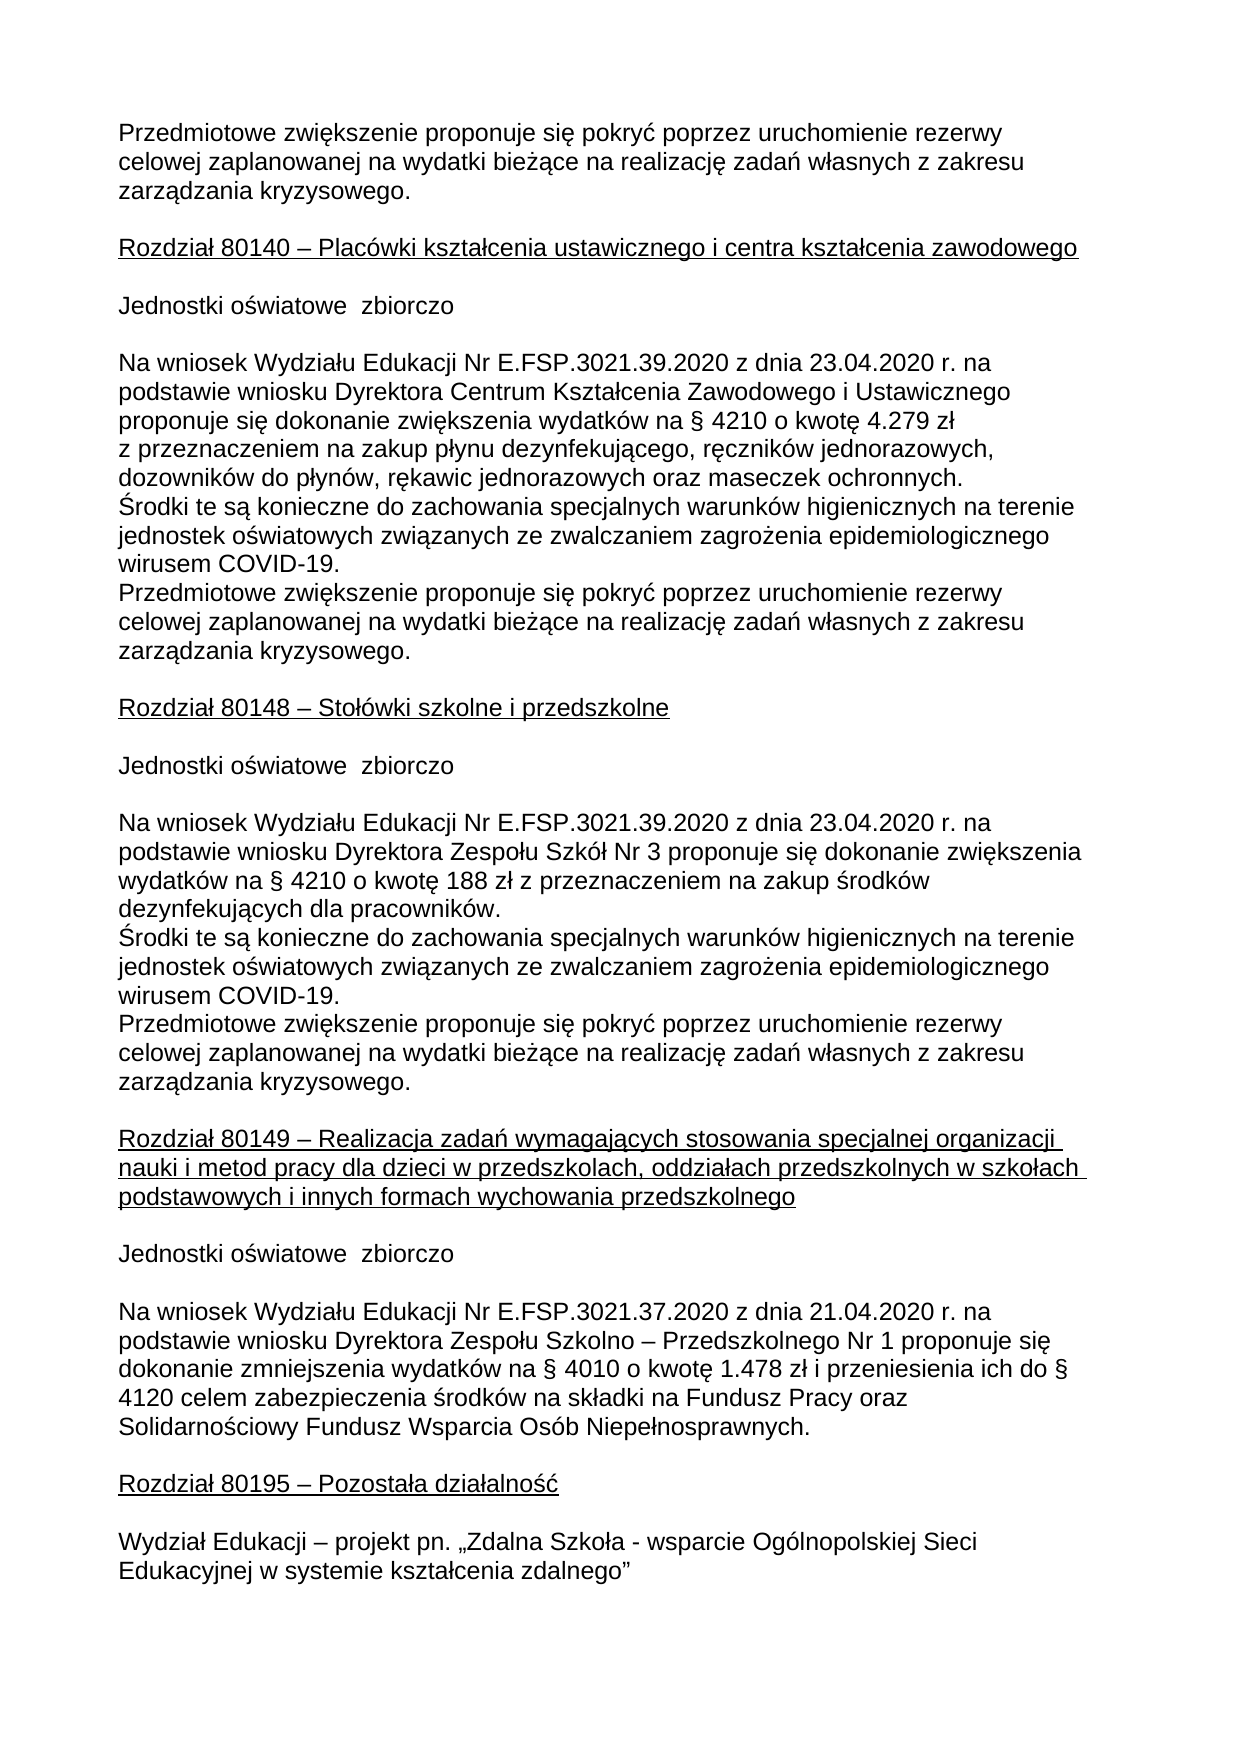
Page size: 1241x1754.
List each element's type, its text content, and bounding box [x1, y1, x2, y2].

subtitle Rozdział 80140 – Placówki kształcenia ustawicznego i centra kształcenia zawodowego [118, 233, 1092, 262]
subtitle Rozdział 80148 – Stołówki szkolne i przedszkolne [118, 693, 1092, 722]
text Przedmiotowe zwiększenie proponuje się pokryć poprzez uruchomienie rezerwy celowej zaplanowanej na wydatki bieżące na realizację zadań własnych z zakresu zarządzania kryzysowego. [118, 1009, 1092, 1096]
subtitle Rozdział 80195 – Pozostała działalność [118, 1469, 1092, 1498]
text Jednostki oświatowe zbiorczo [118, 1239, 1092, 1268]
text Przedmiotowe zwiększenie proponuje się pokryć poprzez uruchomienie rezerwy celowej zaplanowanej na wydatki bieżące na realizację zadań własnych z zakresu zarządzania kryzysowego. [118, 118, 1092, 204]
text Wydział Edukacji – projekt pn. „Zdalna Szkoła - wsparcie Ogólnopolskiej Sieci Edukacyjnej w systemie kształcenia zdalnego” [118, 1527, 1092, 1584]
subtitle Rozdział 80149 – Realizacja zadań wymagających stosowania specjalnej organizacji nauki i metod pracy dla dzieci w przedszkolach, oddziałach przedszkolnych w szkołach podstawowych i innych formach wychowania przedszkolnego [118, 1124, 1092, 1211]
text Jednostki oświatowe zbiorczo [118, 291, 1092, 319]
text Na wniosek Wydziału Edukacji Nr E.FSP.3021.37.2020 z dnia 21.04.2020 r. na podstawie wniosku Dyrektora Zespołu Szkolno – Przedszkolnego Nr 1 proponuje się dokonanie zmniejszenia wydatków na § 4010 o kwotę 1.478 zł i przeniesienia ich do § 4120 celem zabezpieczenia środków na składki na Fundusz Pracy oraz Solidarnościowy Fundusz Wsparcia Osób Niepełnosprawnych. [118, 1297, 1092, 1441]
text Jednostki oświatowe zbiorczo [118, 751, 1092, 779]
text Przedmiotowe zwiększenie proponuje się pokryć poprzez uruchomienie rezerwy celowej zaplanowanej na wydatki bieżące na realizację zadań własnych z zakresu zarządzania kryzysowego. [118, 578, 1092, 664]
text Na wniosek Wydziału Edukacji Nr E.FSP.3021.39.2020 z dnia 23.04.2020 r. na podstawie wniosku Dyrektora Zespołu Szkół Nr 3 proponuje się dokonanie zwiększenia wydatków na § 4210 o kwotę 188 zł z przeznaczeniem na zakup środków dezynfekujących dla pracowników. [118, 808, 1092, 923]
text Na wniosek Wydziału Edukacji Nr E.FSP.3021.39.2020 z dnia 23.04.2020 r. na podstawie wniosku Dyrektora Centrum Kształcenia Zawodowego i Ustawicznego proponuje się dokonanie zwiększenia wydatków na § 4210 o kwotę 4.279 zł z przeznaczeniem na zakup płynu dezynfekującego, ręczników jednorazowych, dozowników do płynów, rękawic jednorazowych oraz maseczek ochronnych. [118, 348, 1092, 492]
